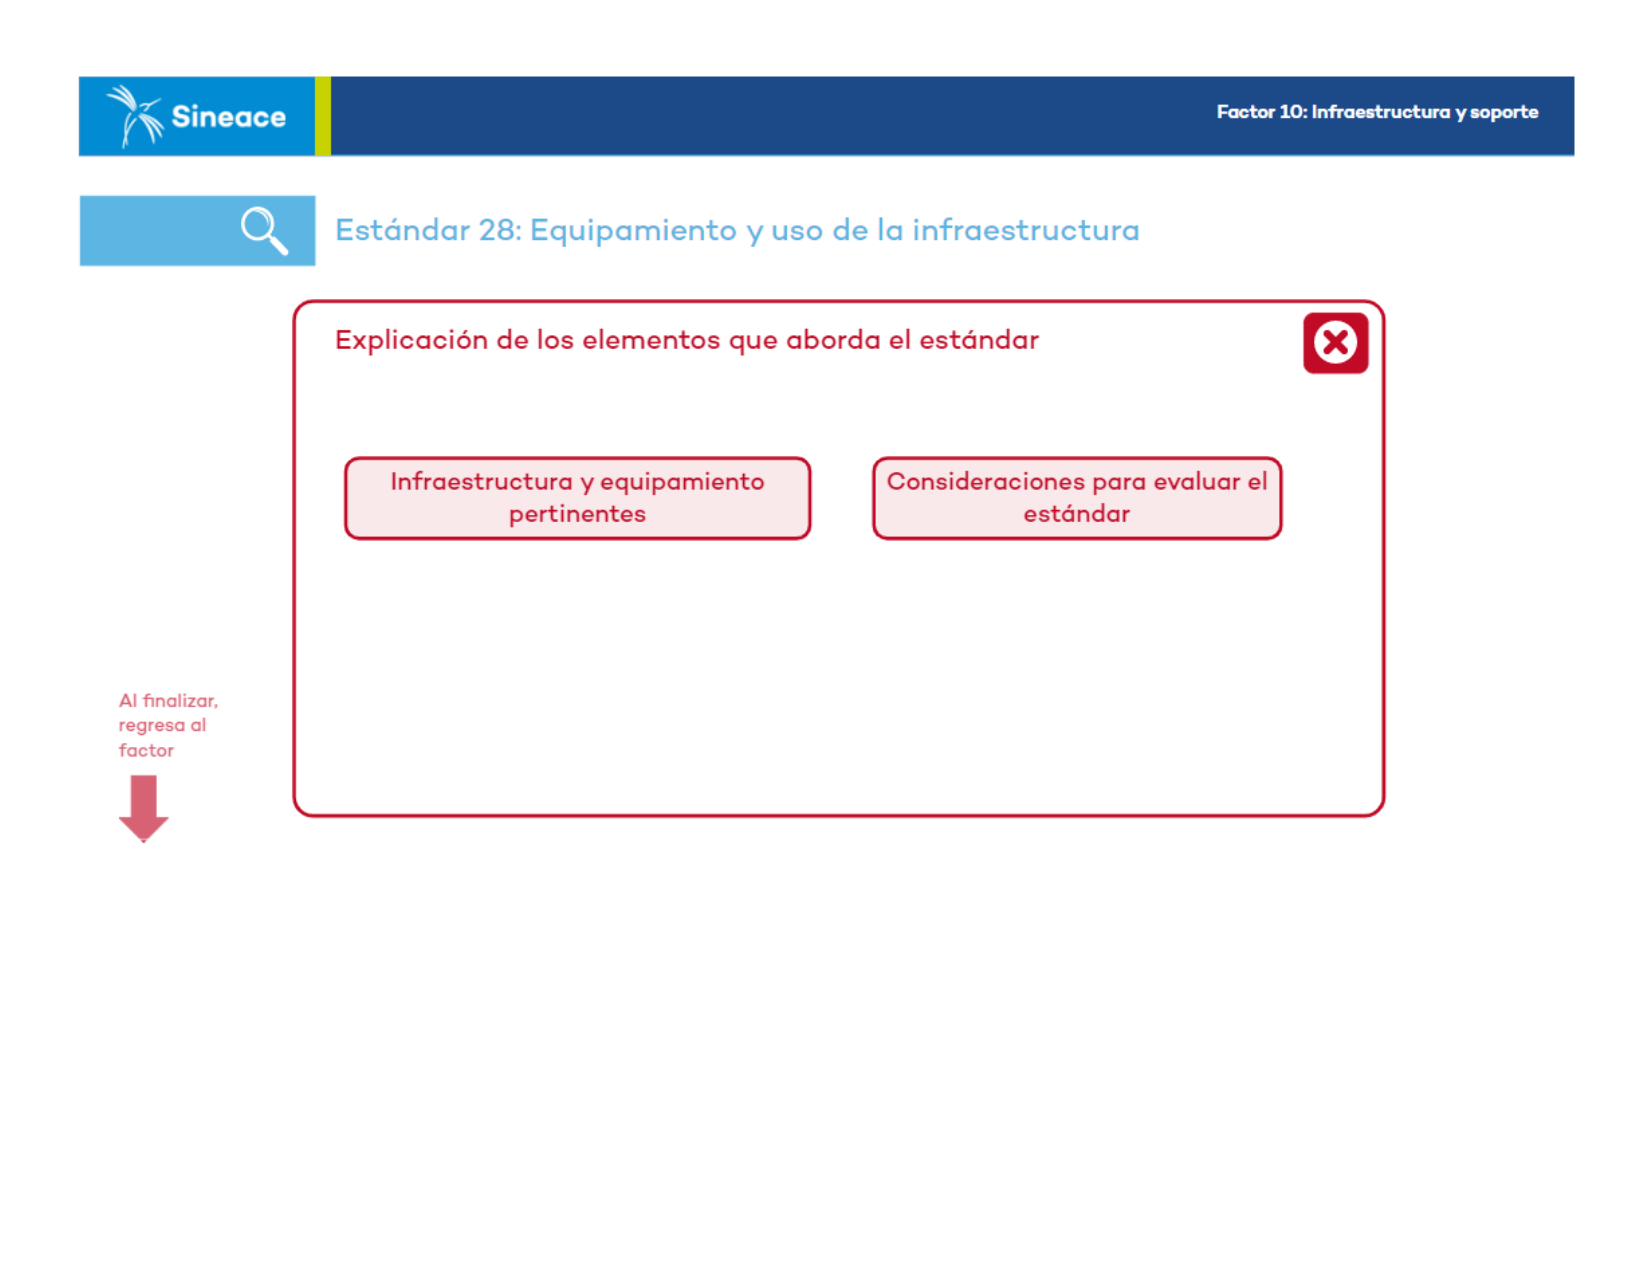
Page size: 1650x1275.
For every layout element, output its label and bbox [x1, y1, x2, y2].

picture [75, 75, 1575, 844]
